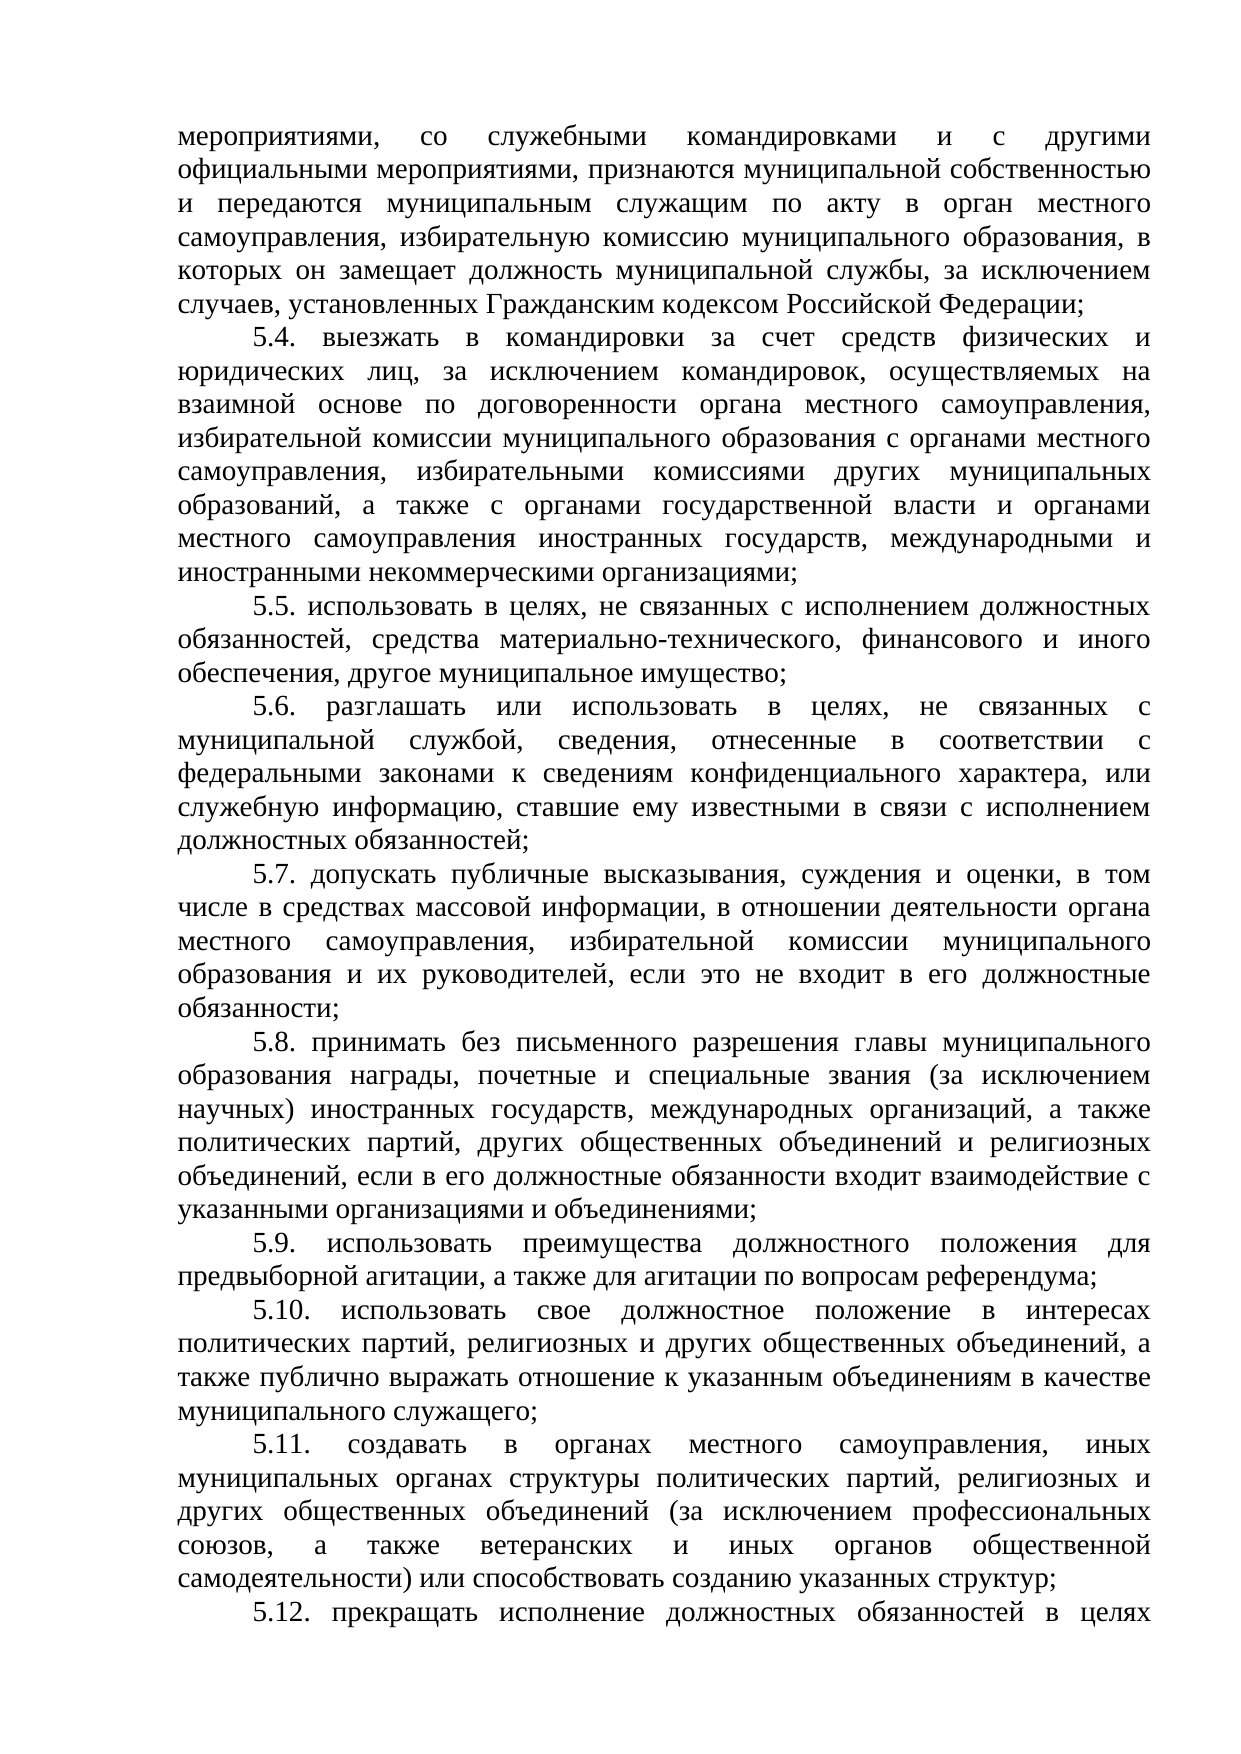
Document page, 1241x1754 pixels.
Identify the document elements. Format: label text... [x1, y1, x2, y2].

text 5.8. принимать без письменного разрешения главы муниципального образования награды, почетные и специальные звания (за исключением научных) иностранных государств, международных организаций, а также политических партий, других общественных объединений и религиозных объединений, если в его должностные обязанности входит взаимодействие с указанными организациями и объединениями; [177, 1024, 1152, 1225]
text 5.10. использовать свое должностное положение в интересах политических партий, религиозных и других общественных объединений, а также публично выражать отношение к указанным объединениям в качестве муниципального служащего; [177, 1292, 1152, 1426]
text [177, 118, 1152, 319]
text 5.6. разглашать или использовать в целях, не связанных с муниципальной службой, сведения, отнесенные в соответствии с федеральными законами к сведениям конфиденциального характера, или служебную информацию, ставшие ему известными в связи с исполнением должностных обязанностей; [177, 688, 1152, 856]
text 5.11. создавать в органах местного самоуправления, иных муниципальных органах структуры политических партий, религиозных и других общественных объединений (за исключением профессиональных союзов, а также ветеранских и иных органов общественной самодеятельности) или способствовать созданию указанных структур; [177, 1426, 1152, 1594]
text 5.9. использовать преимущества должностного положения для предвыборной агитации, а также для агитации по вопросам референдума; [177, 1225, 1152, 1292]
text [177, 1594, 1152, 1627]
text 5.4. выезжать в командировки за счет средств физических и юридических лиц, за исключением командировок, осуществляемых на взаимной основе по договоренности органа местного самоуправления, избирательной комиссии муниципального образования с органами местного самоуправления, избирательными комиссиями других муниципальных образований, а также с органами государственной власти и органами местного самоуправления иностранных государств, международными и иностранными некоммерческими организациями; [177, 319, 1152, 588]
text 5.7. допускать публичные высказывания, суждения и оценки, в том числе в средствах массовой информации, в отношении деятельности органа местного самоуправления, избирательной комиссии муниципального образования и их руководителей, если это не входит в его должностные обязанности; [177, 856, 1152, 1024]
text 5.5. использовать в целях, не связанных с исполнением должностных обязанностей, средства материально-технического, финансового и иного обеспечения, другое муниципальное имущество; [177, 588, 1152, 688]
